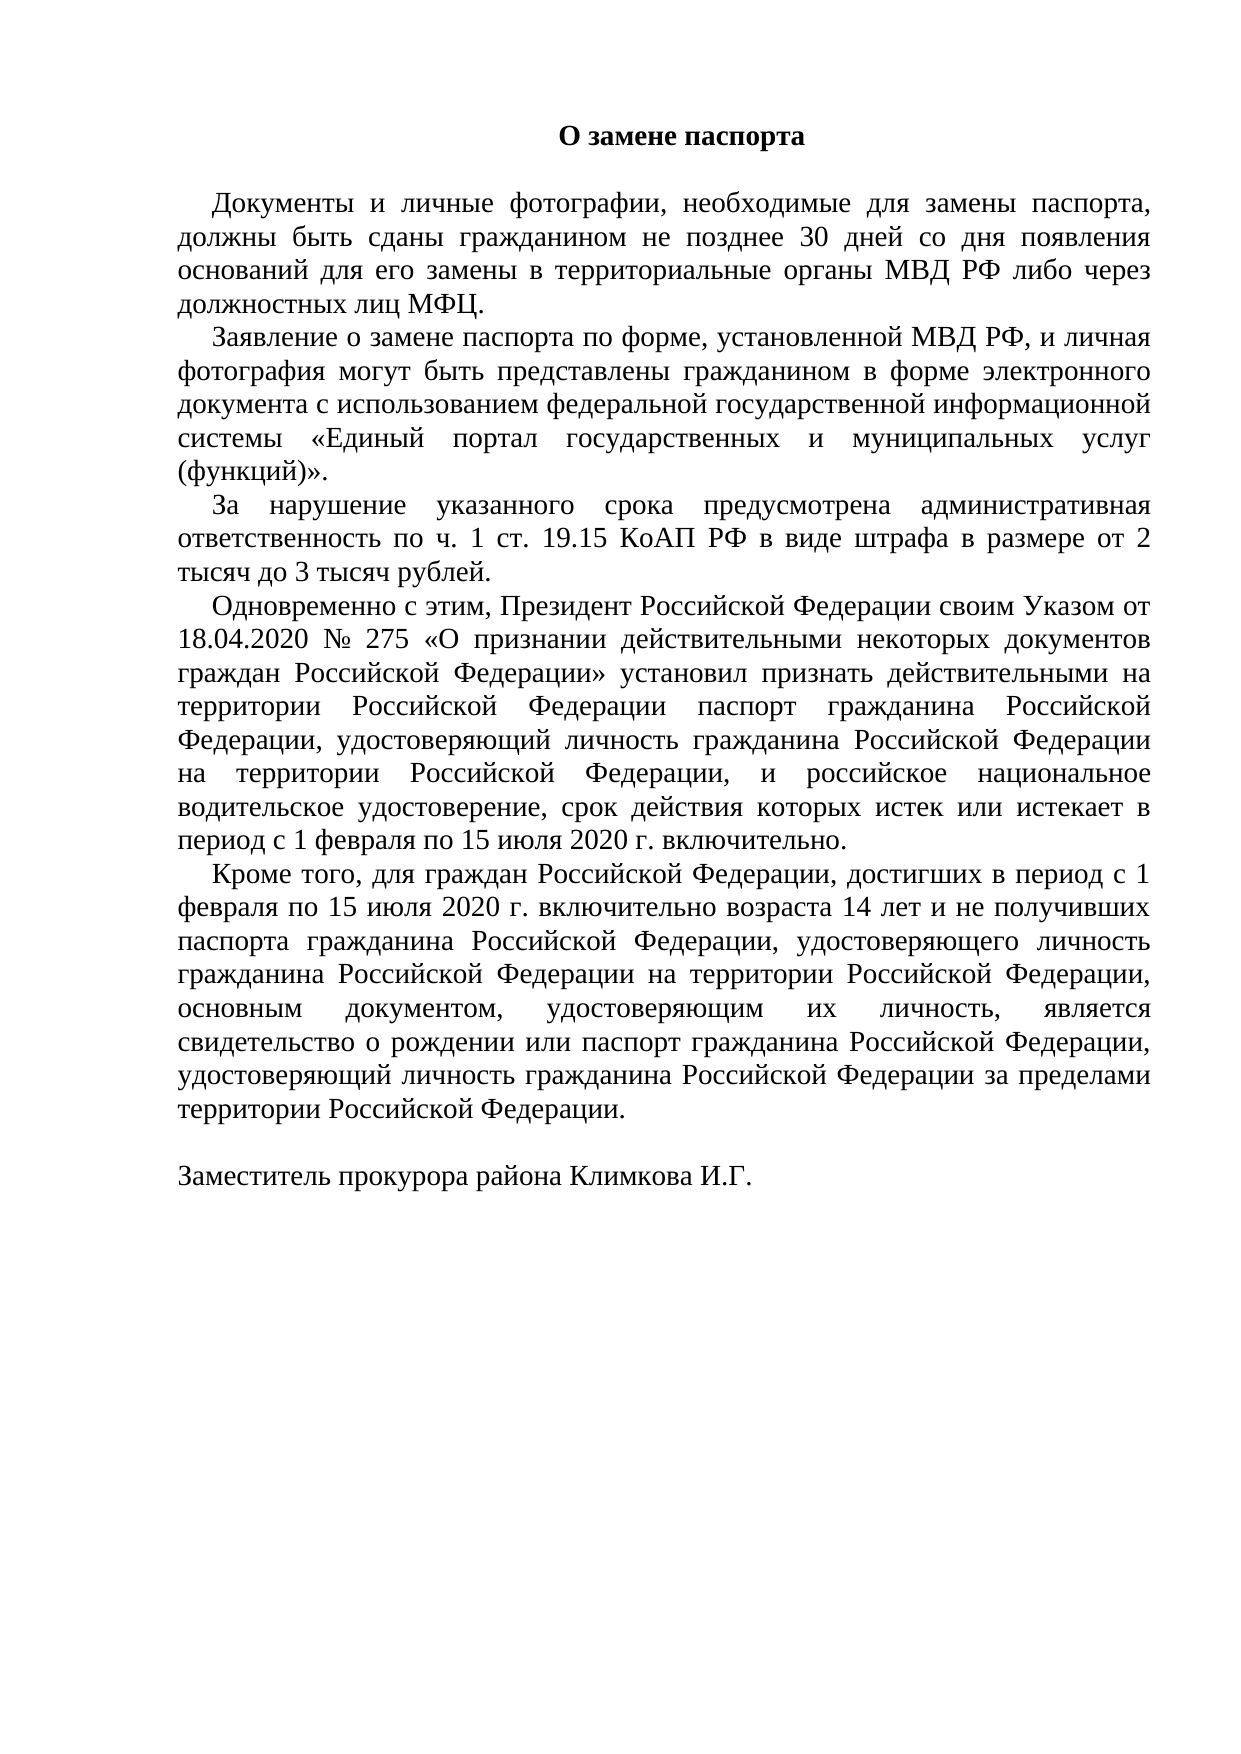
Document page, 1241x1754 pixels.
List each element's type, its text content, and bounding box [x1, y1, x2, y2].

text Кроме того, для граждан Российской Федерации, достигших в период с 1 февраля по 15 июля 2020 г. включительно возраста 14 лет и не получивших паспорта гражданина Российской Федерации, удостоверяющего личность гражданина Российской Федерации на территории Российской Федерации, основным документом, удостоверяющим их личность, является свидетельство о рождении или паспорт гражданина Российской Федерации, удостоверяющий личность гражданина Российской Федерации за пределами территории Российской Федерации. [177, 856, 1152, 1124]
text Документы и личные фотографии, необходимые для замены паспорта, должны быть сданы гражданином не позднее 30 дней со дня появления оснований для его замены в территориальные органы МВД РФ либо через должностных лиц МФЦ. [177, 185, 1152, 319]
text За нарушение указанного срока предусмотрена административная ответственность по ч. 1 ст. 19.15 КоАП РФ в виде штрафа в размере от 2 тысяч до 3 тысяч рублей. [177, 487, 1152, 588]
text Одновременно с этим, Президент Российской Федерации своим Указом от 18.04.2020 № 275 «О признании действительными некоторых документов граждан Российской Федерации» установил признать действительными на территории Российской Федерации паспорт гражданина Российской Федерации, удостоверяющий личность гражданина Российской Федерации на территории Российской Федерации, и российское национальное водительское удостоверение, срок действия которых истек или истекает в период с 1 февраля по 15 июля 2020 г. включительно. [177, 588, 1152, 856]
text О замене паспорта [177, 118, 1152, 152]
text Заместитель прокурора района Климкова И.Г. [177, 1158, 1152, 1191]
text Заявление о замене паспорта по форме, установленной МВД РФ, и личная фотография могут быть представлены гражданином в форме электронного документа с использованием федеральной государственной информационной системы «Единый портал государственных и муниципальных услуг (функций)». [177, 319, 1152, 487]
